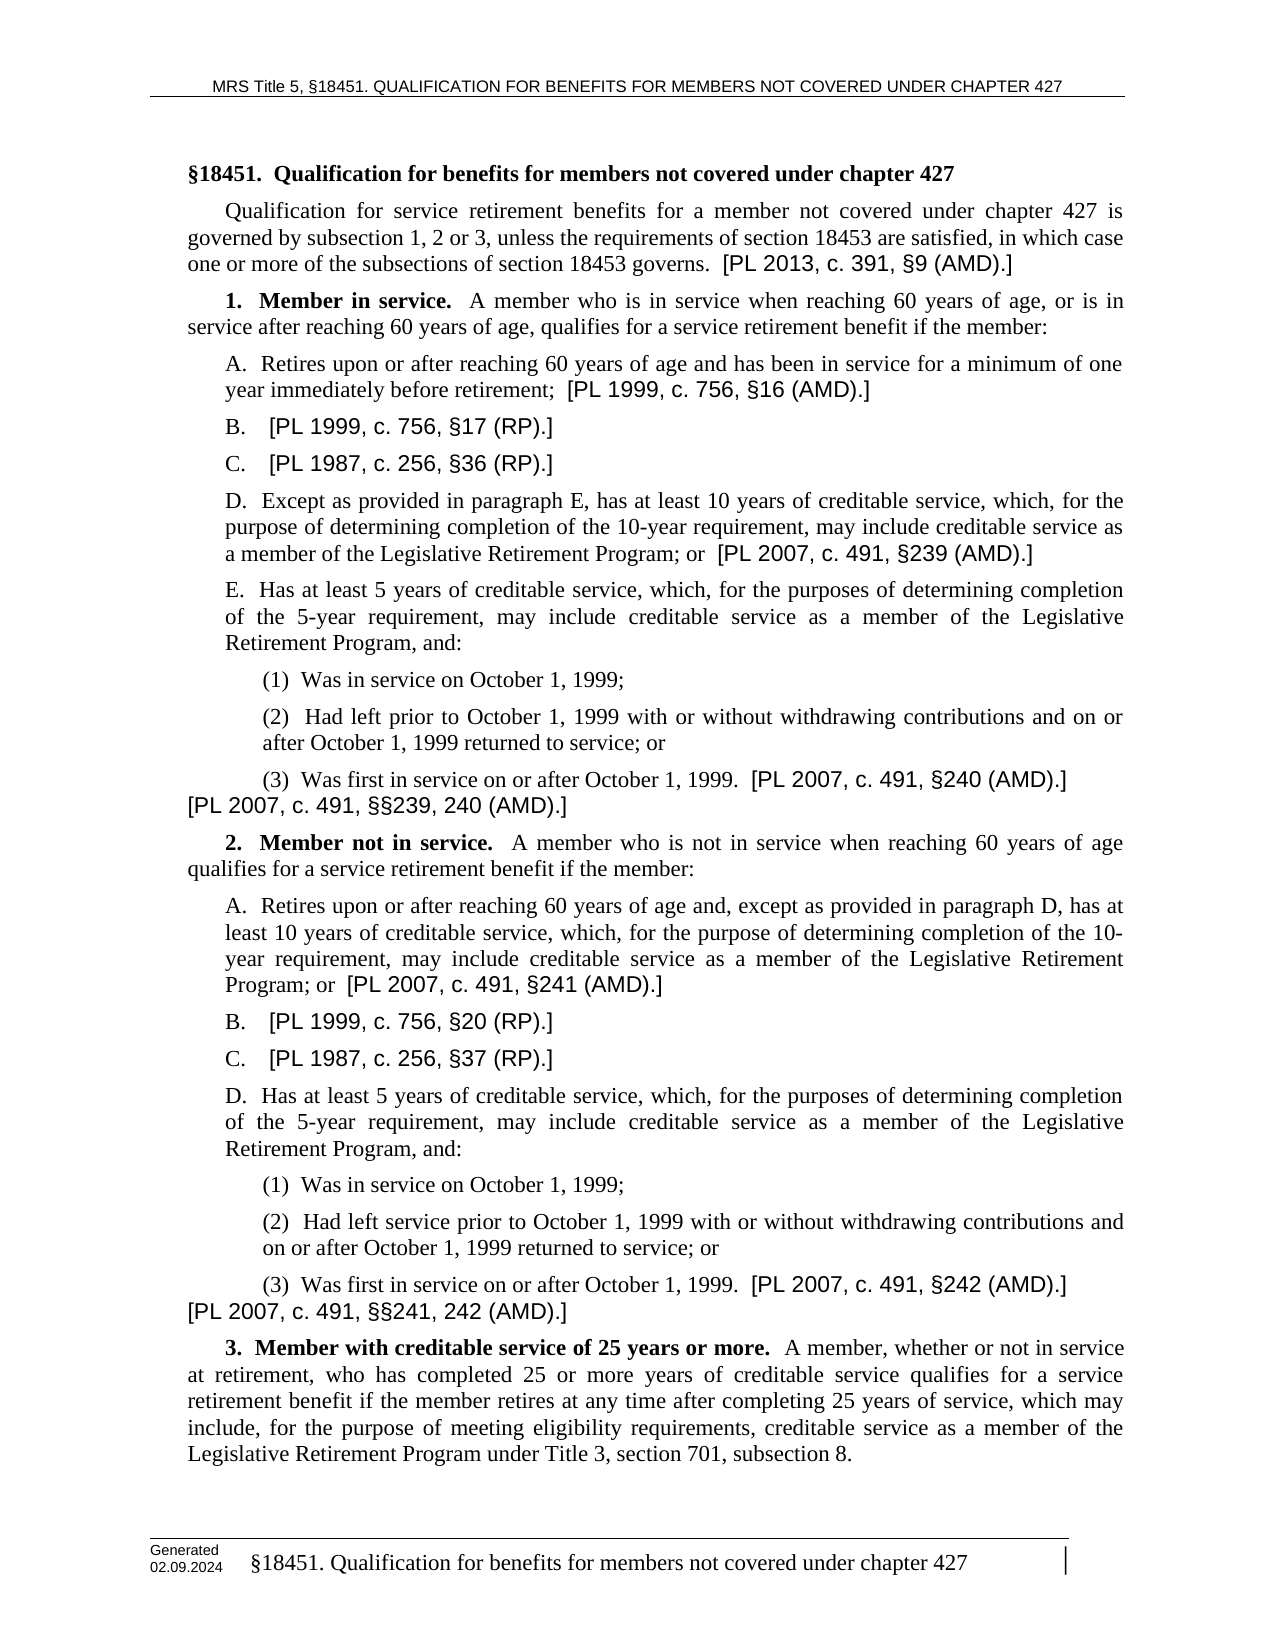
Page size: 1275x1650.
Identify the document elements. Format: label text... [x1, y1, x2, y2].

text [PL 2007, c. 491, §§241, 242 (AMD).] [187, 1298, 1125, 1324]
text A. Retires upon or after reaching 60 years of age and, except as provided in paragraph D, has at least 10 years of creditable service, which, for the purpose of determining completion of the 10-year requirement, may include creditable service as a member of the Legislative Retirement Program; or [PL 2007, c. 491, §241 (AMD).] [225, 892, 1125, 998]
text C. [PL 1987, c. 256, §36 (RP).] [225, 450, 1125, 476]
text 1. Member in service. A member who is in service when reaching 60 years of age, or is in service after reaching 60 years of age, qualifies for a service retirement benefit if the member: [187, 287, 1125, 339]
text §18451. Qualification for benefits for members not covered under chapter 427 [187, 160, 1125, 187]
text (2) Had left service prior to October 1, 1999 with or without withdrawing contributions and on or after October 1, 1999 returned to service; or [262, 1208, 1125, 1261]
text A. Retires upon or after reaching 60 years of age and has been in service for a minimum of one year immediately before retirement; [PL 1999, c. 756, §16 (AMD).] [225, 350, 1125, 403]
text (3) Was first in service on or after October 1, 1999. [PL 2007, c. 491, §240 (AMD).] [262, 766, 1125, 792]
text C. [PL 1987, c. 256, §37 (RP).] [225, 1045, 1125, 1071]
text 2. Member not in service. A member who is not in service when reaching 60 years of age qualifies for a service retirement benefit if the member: [187, 829, 1125, 882]
text B. [PL 1999, c. 756, §17 (RP).] [225, 413, 1125, 439]
text D. Has at least 5 years of creditable service, which, for the purposes of determining completion of the 5-year requirement, may include creditable service as a member of the Legislative Retirement Program, and: [225, 1082, 1125, 1161]
text B. [PL 1999, c. 756, §20 (RP).] [225, 1008, 1125, 1034]
text (2) Had left prior to October 1, 1999 with or without withdrawing contributions and on or after October 1, 1999 returned to service; or [262, 703, 1125, 755]
text (3) Was first in service on or after October 1, 1999. [PL 2007, c. 491, §242 (AMD).] [262, 1271, 1125, 1298]
text D. Except as provided in paragraph E, has at least 10 years of creditable service, which, for the purpose of determining completion of the 10-year requirement, may include creditable service as a member of the Legislative Retirement Program; or [PL 2007, c. 491, §239 (AMD).] [225, 487, 1125, 566]
text [PL 2007, c. 491, §§239, 240 (AMD).] [187, 792, 1125, 819]
text E. Has at least 5 years of creditable service, which, for the purposes of determining completion of the 5-year requirement, may include creditable service as a member of the Legislative Retirement Program, and: [225, 576, 1125, 656]
text 3. Member with creditable service of 25 years or more. A member, whether or not in service at retirement, who has completed 25 or more years of creditable service qualifies for a service retirement benefit if the member retires at any time after completing 25 years of service, which may include, for the purpose of meeting eligibility requirements, creditable service as a member of the Legislative Retirement Program under Title 3, section 701, subsection 8. [187, 1334, 1125, 1466]
text (1) Was in service on October 1, 1999; [262, 666, 1125, 692]
text Qualification for service retirement benefits for a member not covered under chapter 427 is governed by subsection 1, 2 or 3, unless the requirements of section 18453 are satisfied, in which case one or more of the subsections of section 18453 governs. [PL 2013, c. 391, §9 (AMD).] [187, 197, 1125, 276]
text (1) Was in service on October 1, 1999; [262, 1171, 1125, 1198]
